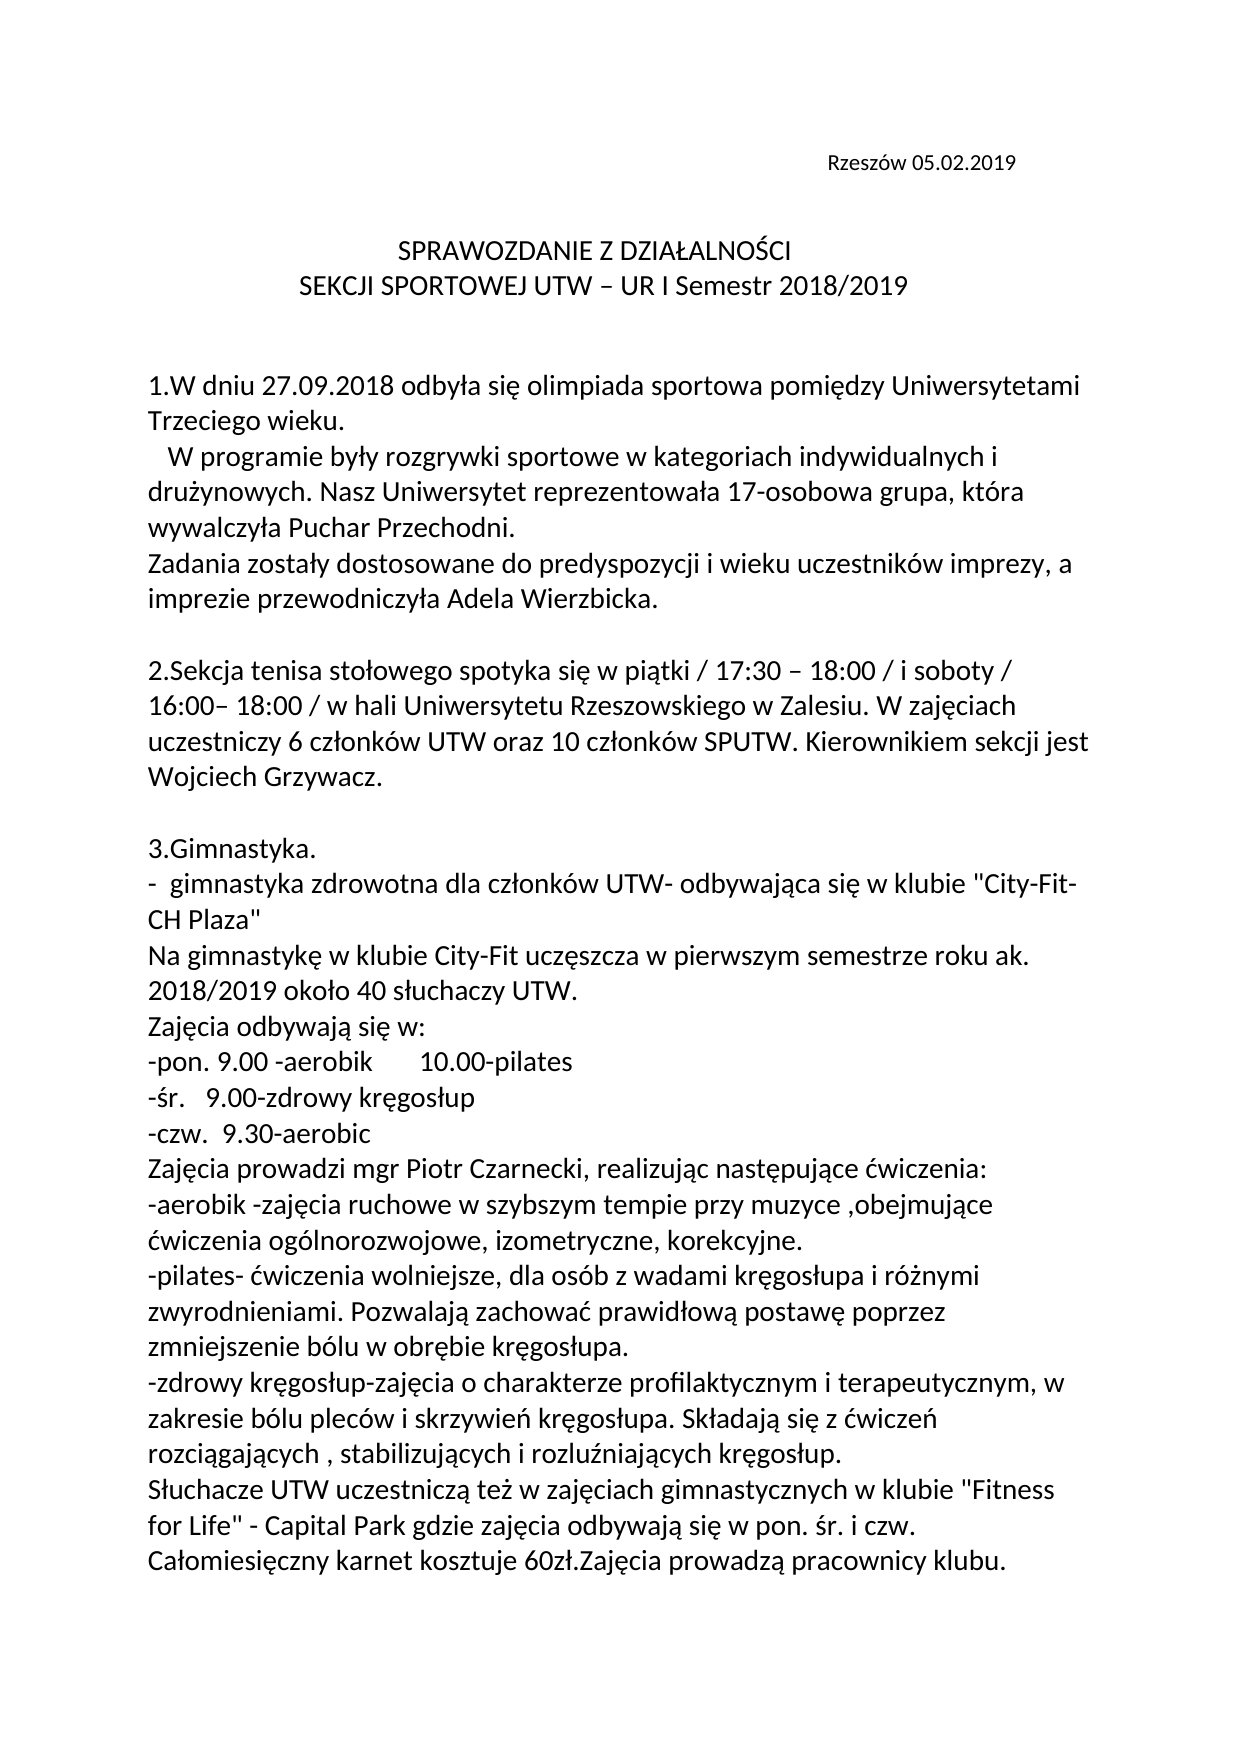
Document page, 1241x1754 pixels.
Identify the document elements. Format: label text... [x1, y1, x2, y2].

text Zajęcia prowadzi mgr Piotr Czarnecki, realizując następujące ćwiczenia: [148, 1150, 1093, 1186]
text Na gimnastykę w klubie City-Fit uczęszcza w pierwszym semestrze roku ak. 2018/2019 około 40 słuchaczy UTW. [148, 937, 1093, 1008]
text - gimnastyka zdrowotna dla członków UTW- odbywająca się w klubie "City-Fit- CH Plaza" [148, 865, 1093, 937]
text Zajęcia odbywają się w: [148, 1008, 1093, 1043]
text -aerobik -zajęcia ruchowe w szybszym tempie przy muzyce ,obejmujące ćwiczenia ogólnorozwojowe, izometryczne, korekcyjne. [148, 1186, 1093, 1257]
text 1.W dniu 27.09.2018 odbyła się olimpiada sportowa pomiędzy Uniwersytetami Trzeciego wieku. [148, 367, 1093, 438]
text Zadania zostały dostosowane do predyspozycji i wieku uczestników imprezy, a imprezie przewodniczyła Adela Wierzbicka. [148, 545, 1093, 616]
text W programie były rozgrywki sportowe w kategoriach indywidualnych i drużynowych. Nasz Uniwersytet reprezentowała 17-osobowa grupa, która wywalczyła Puchar Przechodni. [148, 438, 1093, 545]
text -czw. 9.30-aerobic [148, 1115, 1093, 1150]
text -pon. 9.00 -aerobik 10.00-pilates [148, 1043, 1093, 1079]
text SPRAWOZDANIE Z DZIAŁALNOŚCI [148, 232, 1093, 267]
text Rzeszów 05.02.2019 [148, 148, 1093, 176]
text -zdrowy kręgosłup-zajęcia o charakterze profilaktycznym i terapeutycznym, w zakresie bólu pleców i skrzywień kręgosłupa. Składają się z ćwiczeń rozciągających , stabilizujących i rozluźniających kręgosłup. [148, 1364, 1093, 1471]
text -śr. 9.00-zdrowy kręgosłup [148, 1079, 1093, 1115]
text 3.Gimnastyka. [148, 830, 1093, 865]
text 2.Sekcja tenisa stołowego spotyka się w piątki / 17:30 – 18:00 / i soboty / 16:00– 18:00 / w hali Uniwersytetu Rzeszowskiego w Zalesiu. W zajęciach uczestniczy 6 członków UTW oraz 10 członków SPUTW. Kierownikiem sekcji jest Wojciech Grzywacz. [148, 652, 1093, 794]
text Słuchacze UTW uczestniczą też w zajęciach gimnastycznych w klubie "Fitness for Life" - Capital Park gdzie zajęcia odbywają się w pon. śr. i czw. Całomiesięczny karnet kosztuje 60zł.Zajęcia prowadzą pracownicy klubu. [148, 1471, 1093, 1578]
text -pilates- ćwiczenia wolniejsze, dla osób z wadami kręgosłupa i różnymi zwyrodnieniami. Pozwalają zachować prawidłową postawę poprzez zmniejszenie bólu w obrębie kręgosłupa. [148, 1257, 1093, 1364]
text SEKCJI SPORTOWEJ UTW – UR I Semestr 2018/2019 [148, 267, 1093, 303]
